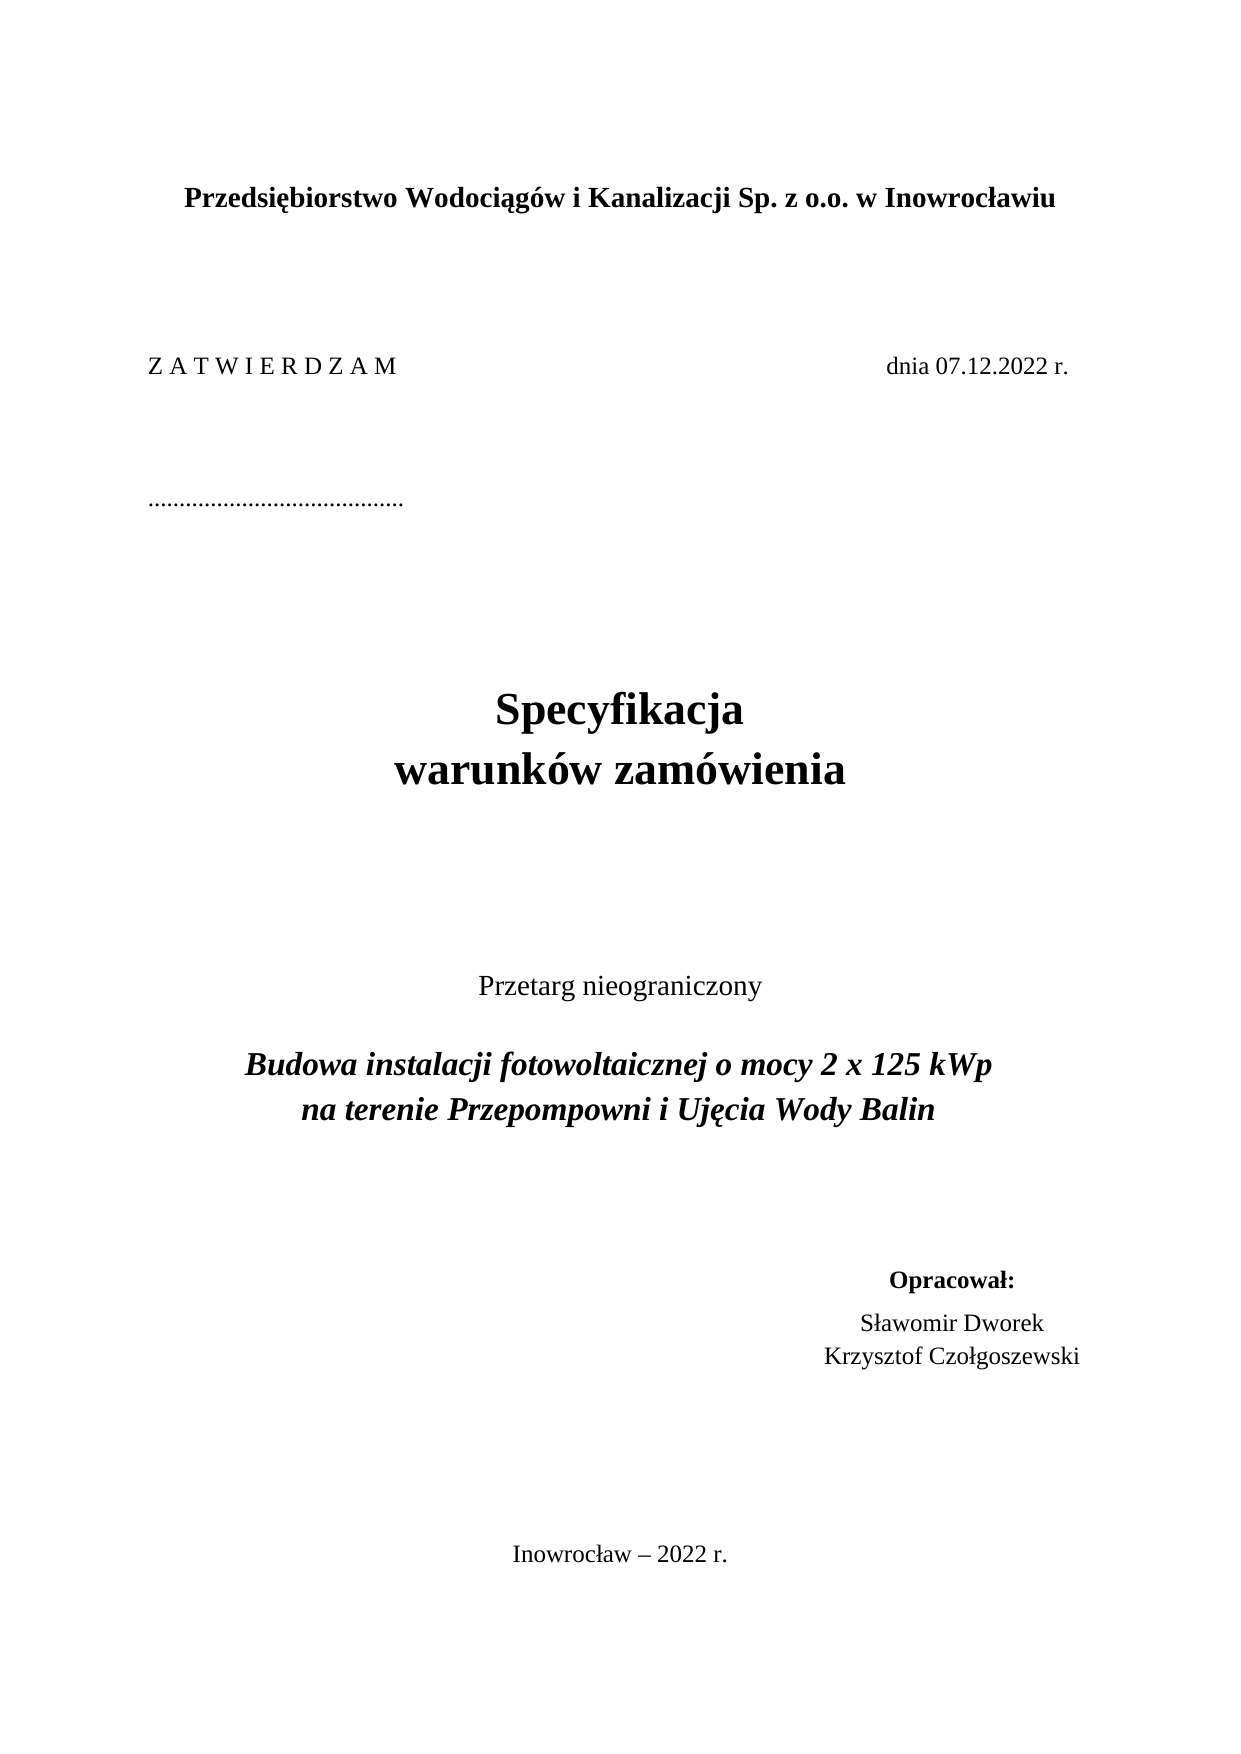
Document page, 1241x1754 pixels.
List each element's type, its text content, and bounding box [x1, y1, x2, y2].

text Inowrocław – 2022 r. [148, 1539, 1093, 1568]
text Krzysztof Czołgoszewski [738, 1341, 1093, 1370]
text warunków zamówienia [148, 742, 1093, 795]
text Przetarg nieograniczony [148, 968, 1093, 1001]
text Specyfikacja [148, 681, 1093, 734]
text ......................................... [148, 483, 1093, 512]
text Budowa instalacji fotowoltaicznej o mocy 2 x 125 kWp [148, 1045, 1093, 1083]
text Sławomir Dworek [738, 1308, 1093, 1337]
text Opracował: [738, 1265, 1093, 1294]
text na terenie Przepompowni i Ujęcia Wody Balin [148, 1089, 1093, 1127]
text Przedsiębiorstwo Wodociągów i Kanalizacji Sp. z o.o. w Inowrocławiu [148, 181, 1093, 214]
text Z A T W I E R D Z A M dnia 07.12.2022 r. [148, 351, 1093, 380]
